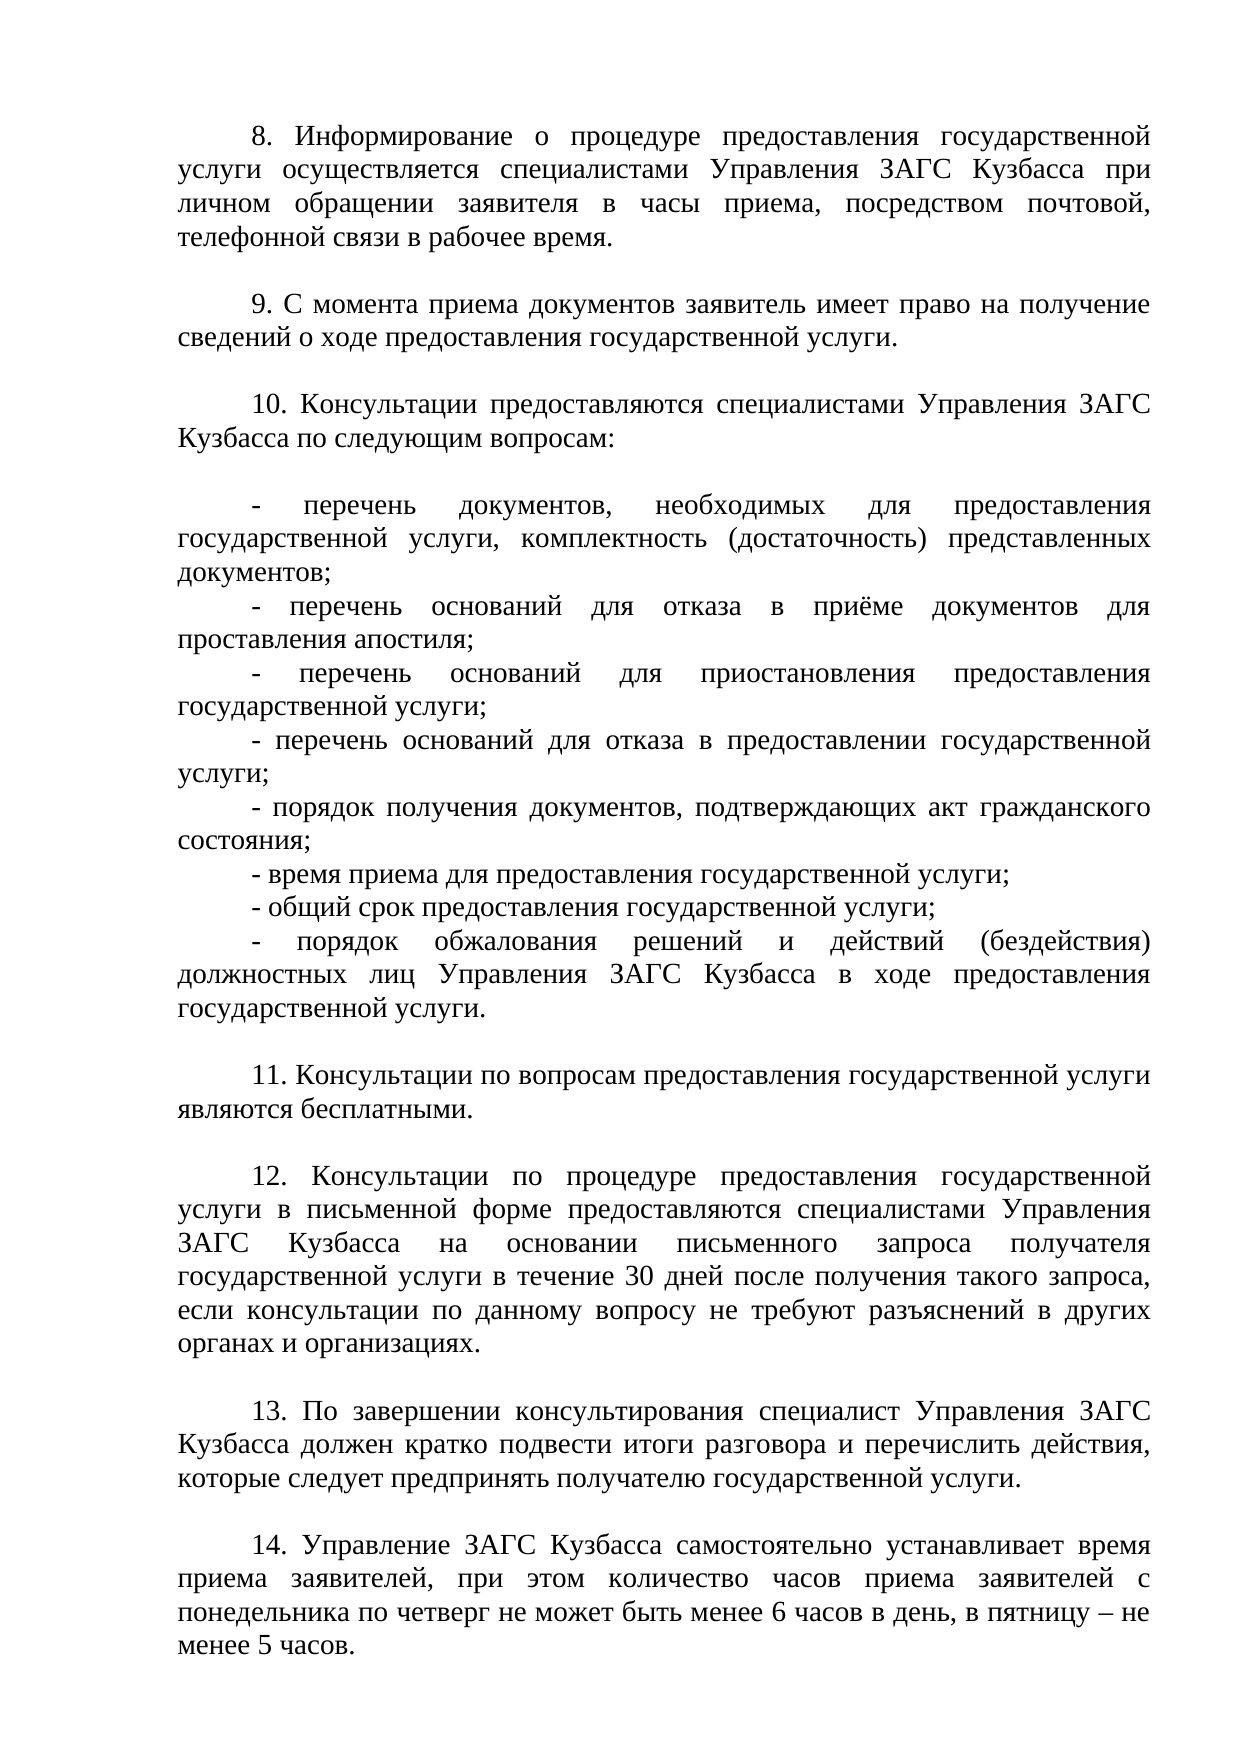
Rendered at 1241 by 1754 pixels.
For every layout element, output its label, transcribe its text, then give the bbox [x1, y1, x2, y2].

text - перечень документов, необходимых для предоставления государственной услуги, комплектность (достаточность) представленных документов; [177, 487, 1152, 588]
text 13. По завершении консультирования специалист Управления ЗАГС Кузбасса должен кратко подвести итоги разговора и перечислить действия, которые следует предпринять получателю государственной услуги. [177, 1393, 1152, 1493]
text - время приема для предоставления государственной услуги; [177, 856, 1152, 889]
text 14. Управление ЗАГС Кузбасса самостоятельно устанавливает время приема заявителей, при этом количество часов приема заявителей с понедельника по четверг не может быть менее 6 часов в день, в пятницу – не менее 5 часов. [177, 1527, 1152, 1661]
text 11. Консультации по вопросам предоставления государственной услуги являются бесплатными. [177, 1057, 1152, 1124]
text 9. С момента приема документов заявитель имеет право на получение сведений о ходе предоставления государственной услуги. [177, 286, 1152, 353]
text 8. Информирование о процедуре предоставления государственной услуги осуществляется специалистами Управления ЗАГС Кузбасса при личном обращении заявителя в часы приема, посредством почтовой, телефонной связи в рабочее время. [177, 118, 1152, 252]
text 12. Консультации по процедуре предоставления государственной услуги в письменной форме предоставляются специалистами Управления ЗАГС Кузбасса на основании письменного запроса получателя государственной услуги в течение 30 дней после получения такого запроса, если консультации по данному вопросу не требуют разъяснений в других органах и организациях. [177, 1158, 1152, 1359]
text - порядок получения документов, подтверждающих акт гражданского состояния; [177, 789, 1152, 856]
text 10. Консультации предоставляются специалистами Управления ЗАГС Кузбасса по следующим вопросам: [177, 386, 1152, 453]
text - порядок обжалования решений и действий (бездействия) должностных лиц Управления ЗАГС Кузбасса в ходе предоставления государственной услуги. [177, 923, 1152, 1024]
text - перечень оснований для отказа в приёме документов для проставления апостиля; [177, 588, 1152, 655]
text - перечень оснований для приостановления предоставления государственной услуги; [177, 655, 1152, 722]
text - перечень оснований для отказа в предоставлении государственной услуги; [177, 722, 1152, 789]
text - общий срок предоставления государственной услуги; [177, 889, 1152, 923]
